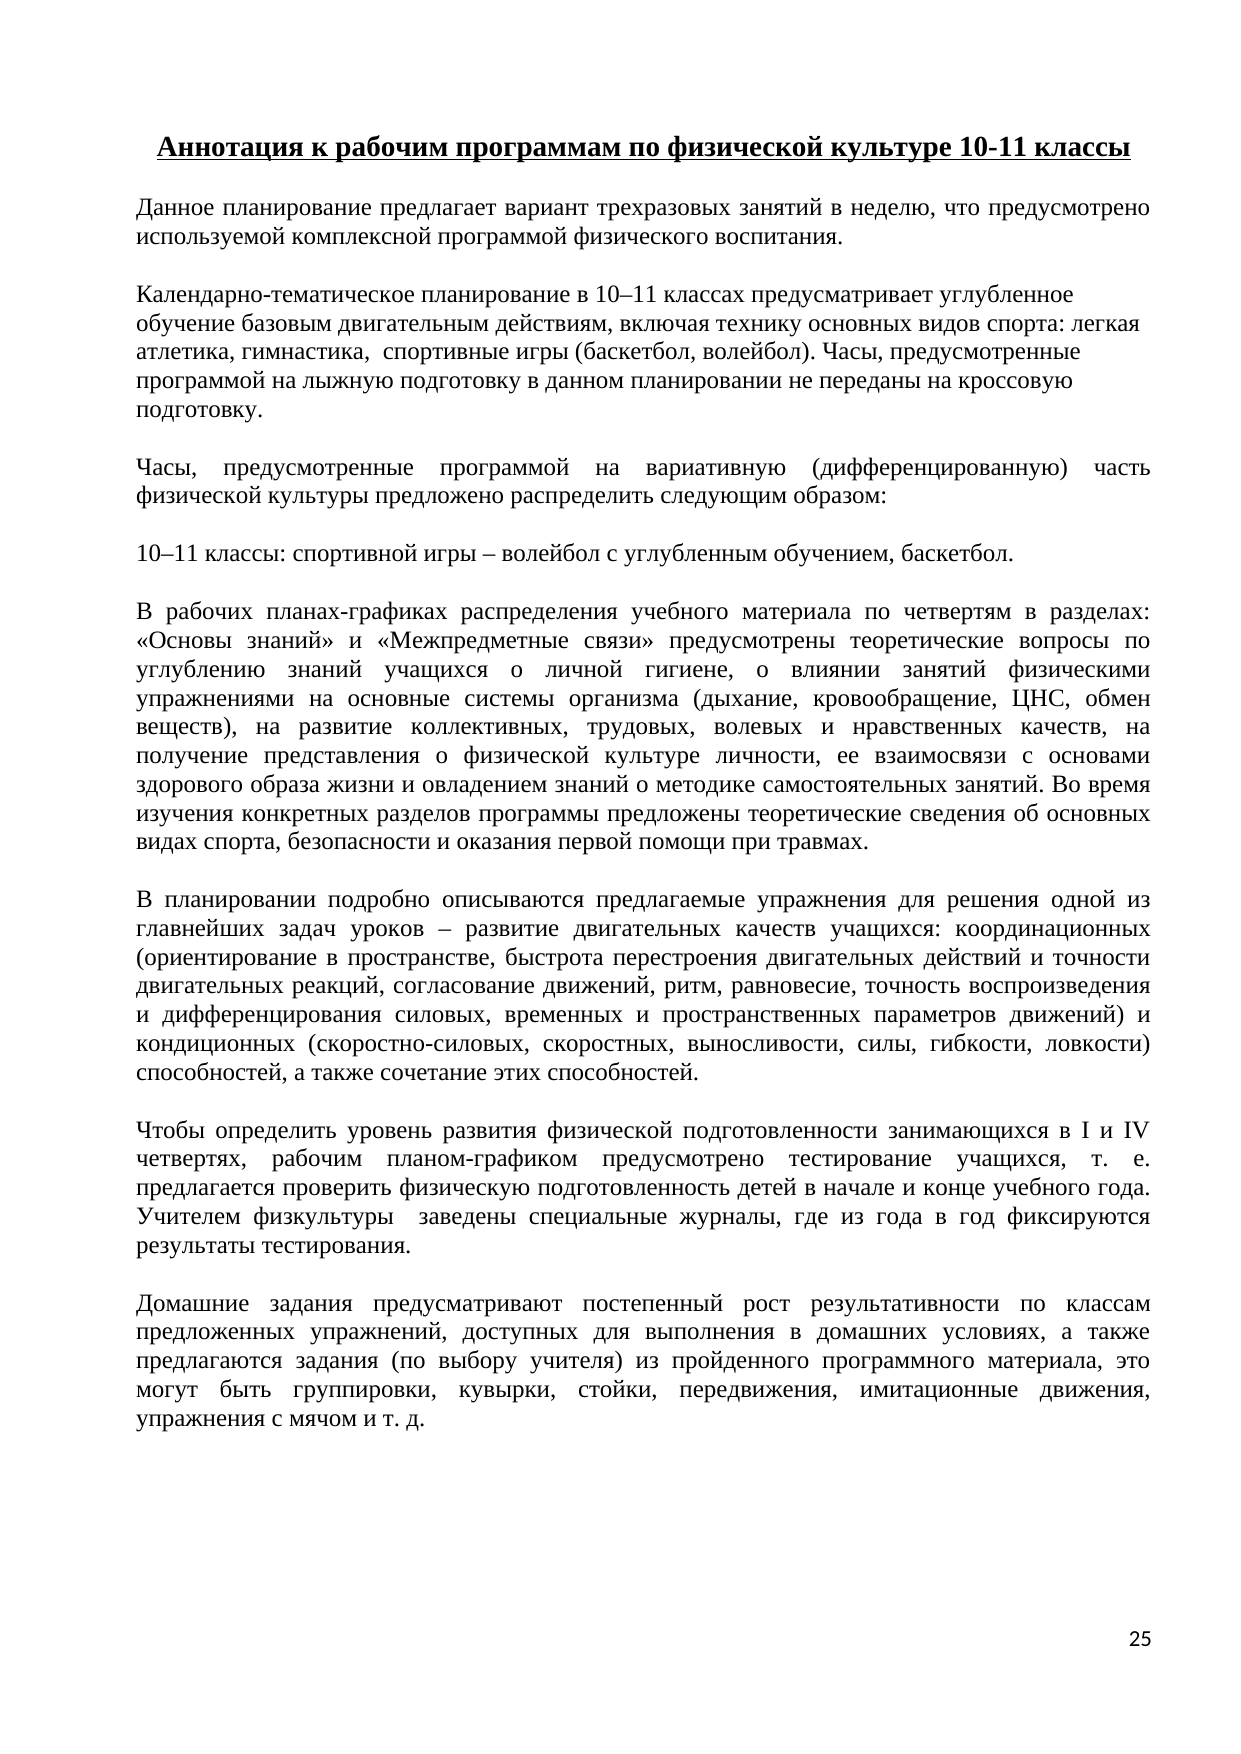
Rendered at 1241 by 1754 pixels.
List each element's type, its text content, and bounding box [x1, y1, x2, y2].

text 10–11 классы: спортивной игры – волейбол с углубленным обучением, баскетбол. [136, 538, 1152, 567]
text Часы, предусмотренные программой на вариативную (дифференцированную) часть физической культуры предложено распределить следующим образом: [136, 452, 1152, 509]
text Чтобы определить уровень развития физической подготовленности занимающихся в I и IV четвертях, рабочим планом-графиком предусмотрено тестирование учащихся, т. е. предлагается проверить физическую подготовленность детей в начале и конце учебного года. Учителем физкультуры заведены специальные журналы, где из года в год фиксируются результаты тестирования. [136, 1115, 1152, 1258]
text Аннотация к рабочим программам по физической культуре 10-11 классы [62, 129, 1152, 163]
text Данное планирование предлагает вариант трехразовых занятий в неделю, что предусмотрено используемой комплексной программой физического воспитания. [136, 192, 1152, 250]
text В рабочих планах-графиках распределения учебного материала по четвертям в разделах: «Основы знаний» и «Межпредметные связи» предусмотрены теоретические вопросы по углублению знаний учащихся о личной гигиене, о влиянии занятий физическими упражнениями на основные системы организма (дыхание, кровообращение, ЦНС, обмен веществ), на развитие коллективных, трудовых, волевых и нравственных качеств, на получение представления о физической культуре личности, ее взаимосвязи с основами здорового образа жизни и овладением знаний о методике самостоятельных занятий. Во время изучения конкретных разделов программы предложены теоретические сведения об основных видах спорта, безопасности и оказания первой помощи при травмах. [136, 596, 1152, 855]
text Календарно-тематическое планирование в 10–11 классах предусматривает углубленное обучение базовым двигательным действиям, включая технику основных видов спорта: легкая атлетика, гимнастика, спортивные игры (баскетбол, волейбол). Часы, предусмотренные программой на лыжную подготовку в данном планировании не переданы на кроссовую подготовку. [136, 279, 1152, 423]
text В планировании подробно описываются предлагаемые упражнения для решения одной из главнейших задач уроков – развитие двигательных качеств учащихся: координационных (ориентирование в пространстве, быстрота перестроения двигательных действий и точности двигательных реакций, согласование движений, ритм, равновесие, точность воспроизведения и дифференцирования силовых, временных и пространственных параметров движений) и кондиционных (скоростно-силовых, скоростных, выносливости, силы, гибкости, ловкости) способностей, а также сочетание этих способностей. [136, 884, 1152, 1086]
text Домашние задания предусматривают постепенный рост результативности по классам предложенных упражнений, доступных для выполнения в домашних условиях, а также предлагаются задания (по выбору учителя) из пройденного программного материала, это могут быть группировки, кувырки, стойки, передвижения, имитационные движения, упражнения с мячом и т. д. [136, 1288, 1152, 1431]
